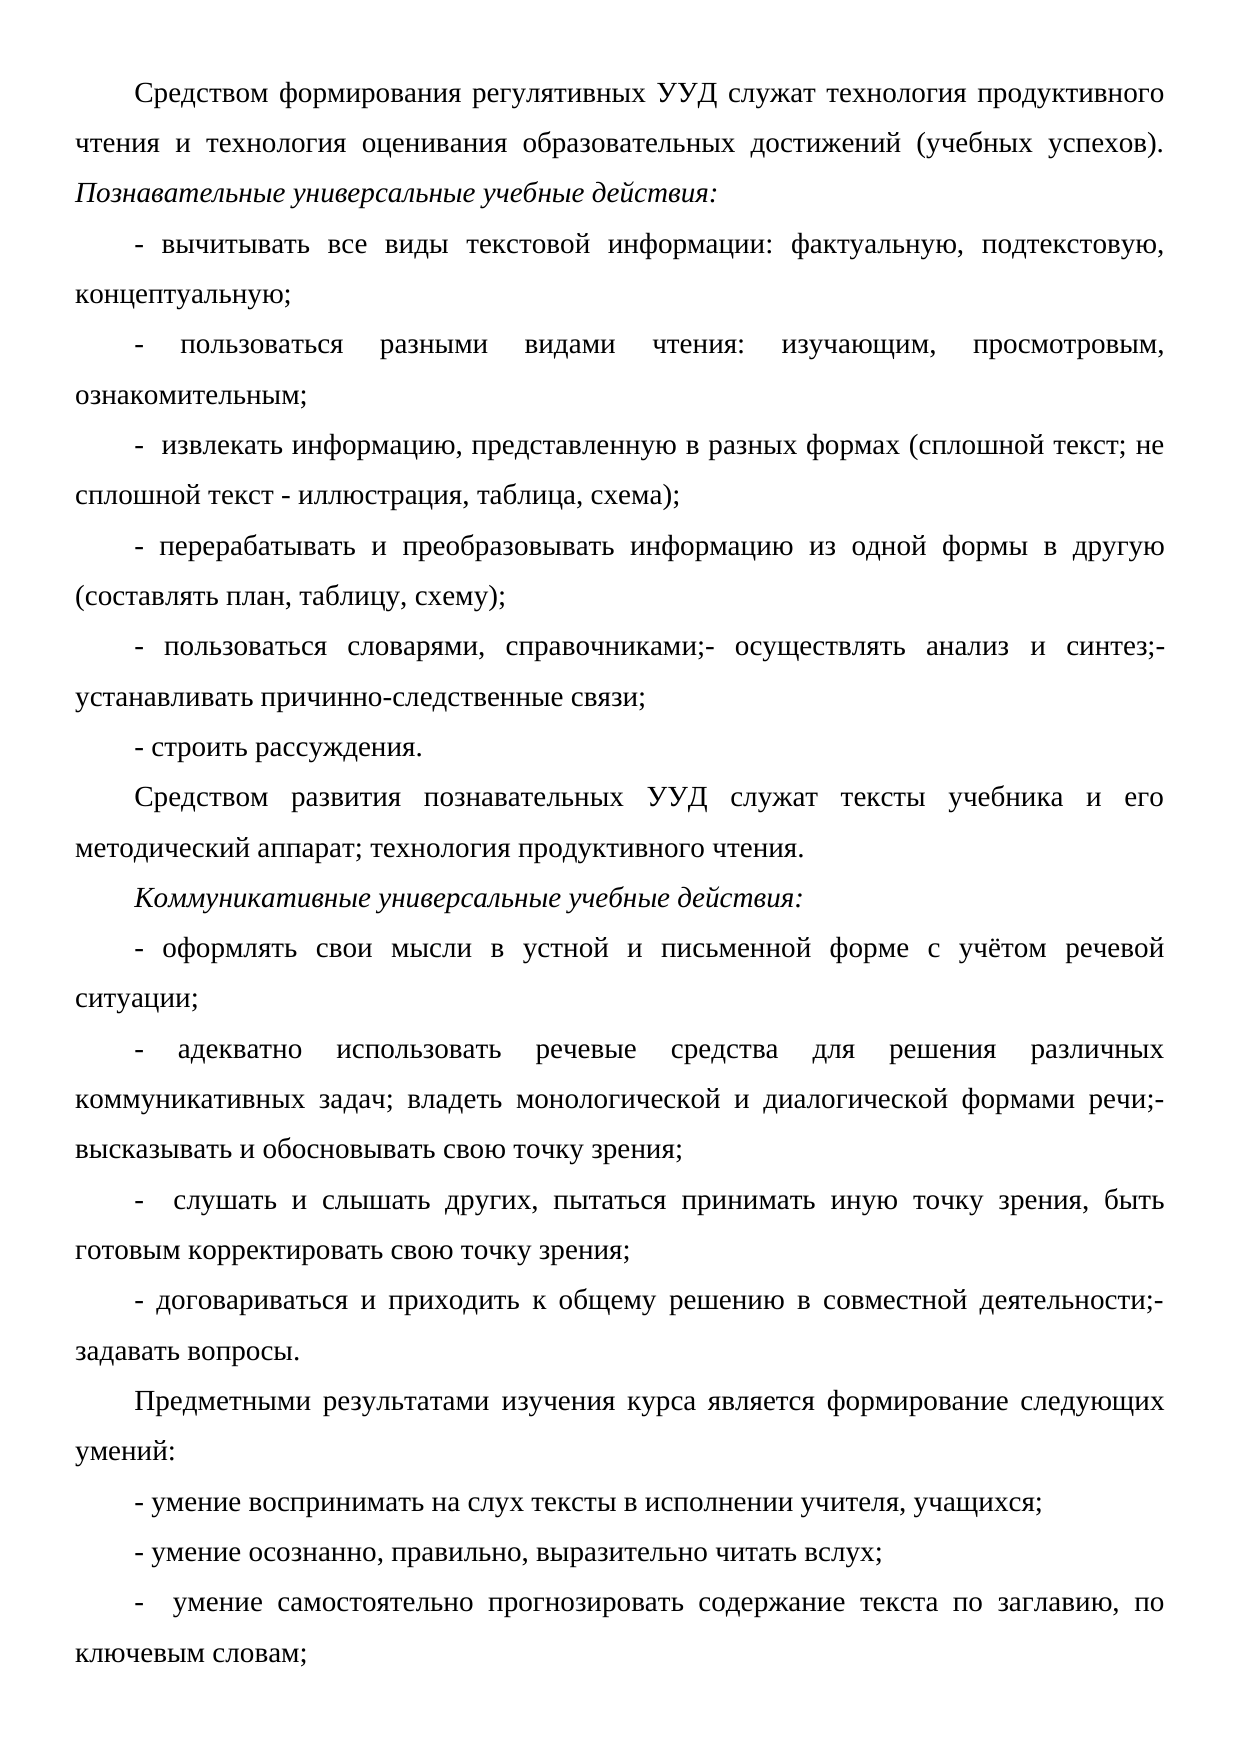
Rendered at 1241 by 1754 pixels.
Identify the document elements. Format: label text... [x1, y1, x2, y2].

text Предметными результатами изучения курса является формирование следующих умений: [75, 1383, 1165, 1467]
text - умение самостоятельно прогнозировать содержание текста по заглавию, по ключевым словам; [75, 1584, 1165, 1668]
text Коммуникативные универсальные учебные действия: [75, 880, 1165, 913]
text - строить рассуждения. [75, 729, 1165, 763]
text - адекватно использовать речевые средства для решения различных коммуникативных задач; владеть монологической и диалогической формами речи;- высказывать и обосновывать свою точку зрения; [75, 1031, 1165, 1165]
text - извлекать информацию, представленную в разных формах (сплошной текст; не сплошной текст - иллюстрация, таблица, схема); [75, 427, 1165, 511]
text - перерабатывать и преобразовывать информацию из одной формы в другую (составлять план, таблицу, схему); [75, 528, 1165, 612]
text - вычитывать все виды текстовой информации: фактуальную, подтекстовую, концептуальную; [75, 226, 1165, 310]
text - умение осознанно, правильно, выразительно читать вслух; [75, 1534, 1165, 1568]
text - пользоваться словарями, справочниками;- осуществлять анализ и синтез;- устанавливать причинно-следственные связи; [75, 628, 1165, 712]
text - договариваться и приходить к общему решению в совместной деятельности;- задавать вопросы. [75, 1282, 1165, 1366]
text Средством формирования регулятивных УУД служат технология продуктивного чтения и технология оценивания образовательных достижений (учебных успехов). Познавательные универсальные учебные действия: [75, 75, 1165, 209]
text - оформлять свои мысли в устной и письменной форме с учётом речевой ситуации; [75, 930, 1165, 1014]
text - пользоваться разными видами чтения: изучающим, просмотровым, ознакомительным; [75, 327, 1165, 410]
text Средством развития познавательных УУД служат тексты учебника и его методический аппарат; технология продуктивного чтения. [75, 779, 1165, 863]
text - слушать и слышать других, пытаться принимать иную точку зрения, быть готовым корректировать свою точку зрения; [75, 1182, 1165, 1266]
text - умение воспринимать на слух тексты в исполнении учителя, учащихся; [75, 1484, 1165, 1517]
